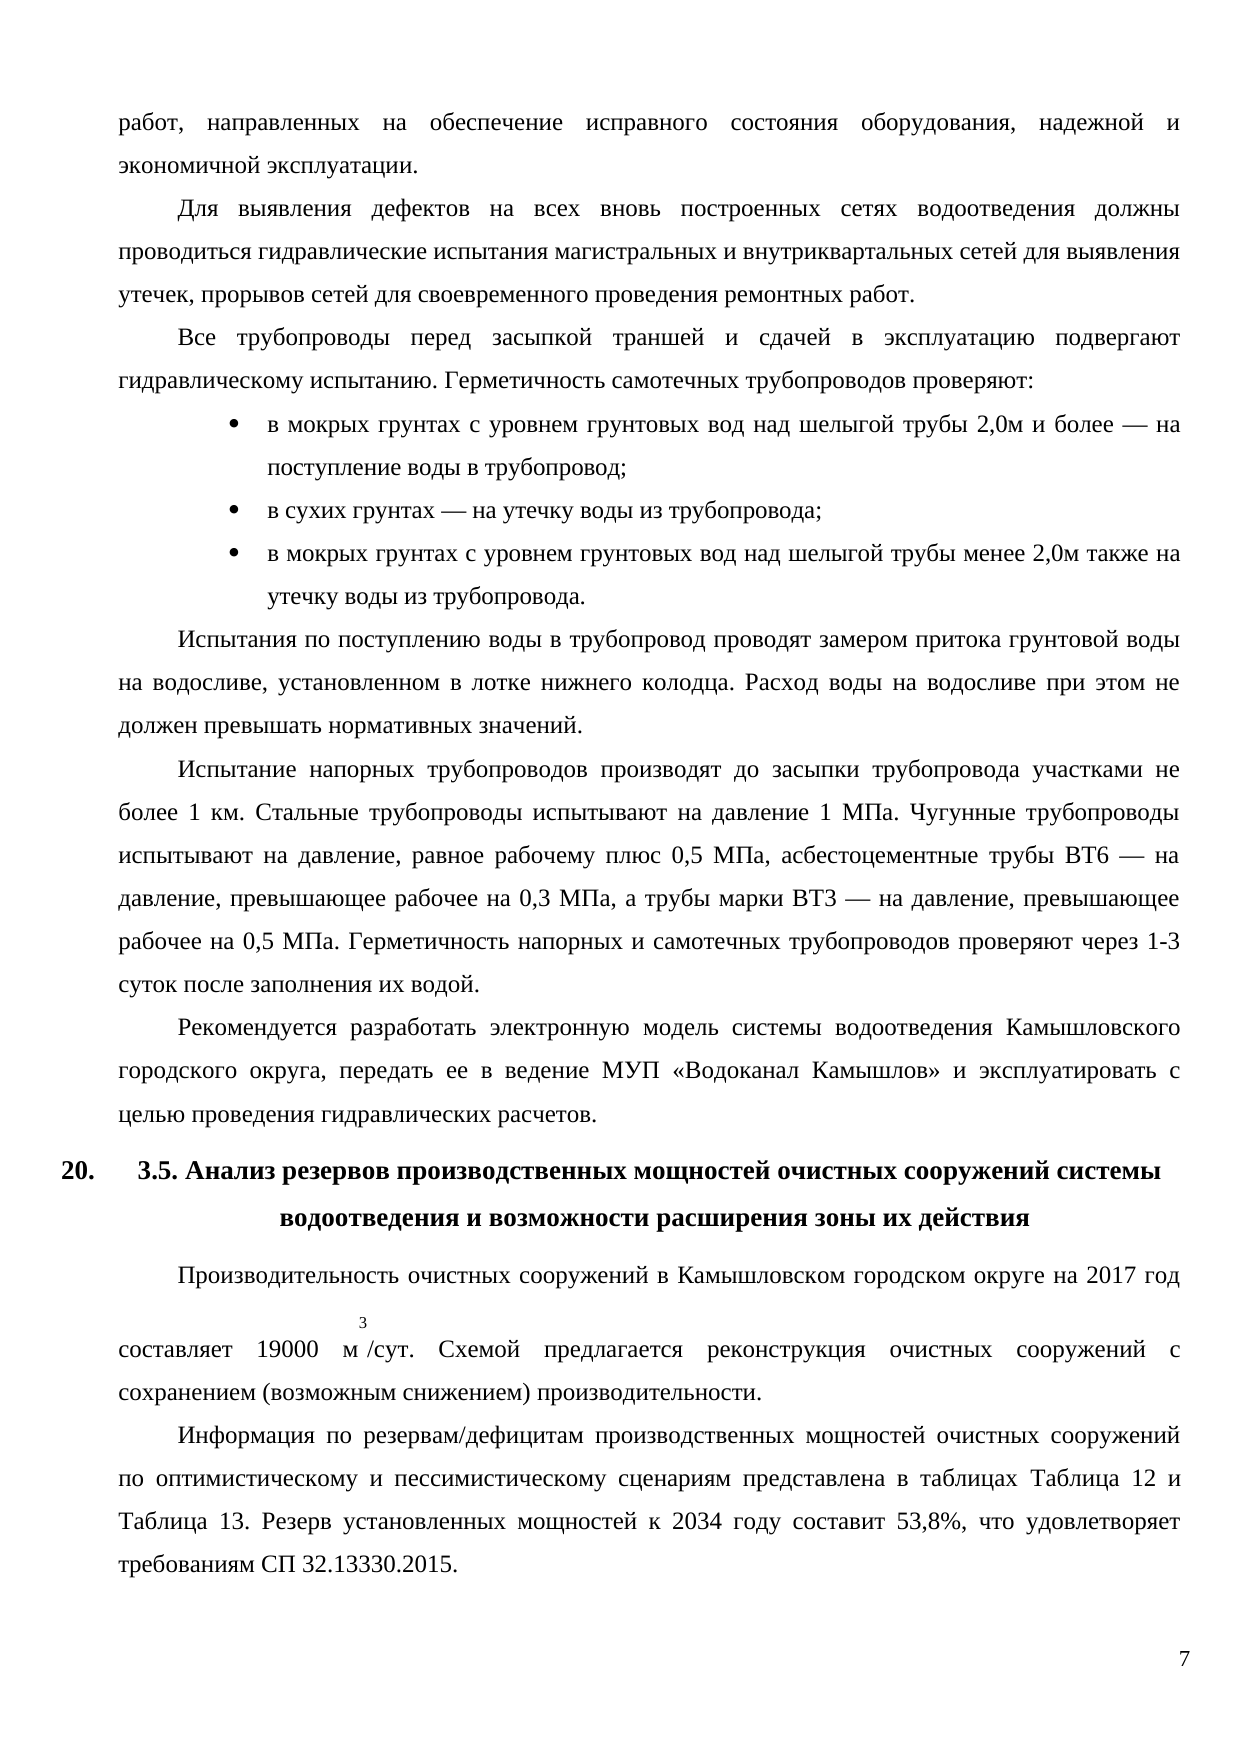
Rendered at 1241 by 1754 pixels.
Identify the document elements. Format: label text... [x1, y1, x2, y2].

text Рекомендуется разработать электронную модель системы водоотведения Камышловского городского округа, передать ее в ведение МУП «Водоканал Камышлов» и эксплуатировать с целью проведения гидравлических расчетов. [118, 1012, 1181, 1127]
list в мокрых грунтах с уровнем грунтовых вод над шелыгой трубы 2,0м и более — на поступление воды в трубопровод; [229, 409, 1181, 481]
list в сухих грунтах — на утечку воды из трубопровода; [229, 495, 1181, 524]
list в мокрых грунтах с уровнем грунтовых вод над шелыгой трубы менее 2,0м также на утечку воды из трубопровода. [229, 538, 1181, 610]
text Все трубопроводы перед засыпкой траншей и сдачей в эксплуатацию подвергают гидравлическому испытанию. Герметичность самотечных трубопроводов проверяют: [118, 322, 1181, 394]
text 3.5. Анализ резервов производственных мощностей очистных сооружений системы водоотведения и возможности расширения зоны их действия [41, 1154, 1181, 1232]
text Информация по резервам/дефицитам производственных мощностей очистных сооружений по оптимистическому и пессимистическому сценариям представлена в таблицах Таблица 12 и Таблица 13. Резерв установленных мощностей к 2034 году составит 53,8%, что удовлетворяет требованиям СП 32.13330.2015. [118, 1420, 1181, 1578]
text Испытания по поступлению воды в трубопровод проводят замером притока грунтовой воды на водосливе, установленном в лотке нижнего колодца. Расход воды на водосливе при этом не должен превышать нормативных значений. [118, 624, 1181, 739]
text Испытание напорных трубопроводов производят до засыпки трубопровода участками не более 1 км. Стальные трубопроводы испытывают на давление 1 МПа. Чугунные трубопроводы испытывают на давление, равное рабочему плюс 0,5 МПа, асбестоцементные трубы ВТ6 — на давление, превышающее рабочее на 0,3 МПа, а трубы марки ВТ3 — на давление, превышающее рабочее на 0,5 МПа. Герметичность напорных и самотечных трубопроводов проверяют через 1-3 суток после заполнения их водой. [118, 754, 1181, 998]
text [118, 107, 1181, 179]
text Для выявления дефектов на всех вновь построенных сетях водоотведения должны проводиться гидравлические испытания магистральных и внутриквартальных сетей для выявления утечек, прорывов сетей для своевременного проведения ремонтных работ. [118, 193, 1181, 308]
text Производительность очистных сооружений в Камышловском городском округе на 2017 год составляет 19000 м3/сут. Схемой предлагается реконструкция очистных сооружений с сохранением (возможным снижением) производительности. [118, 1260, 1181, 1406]
